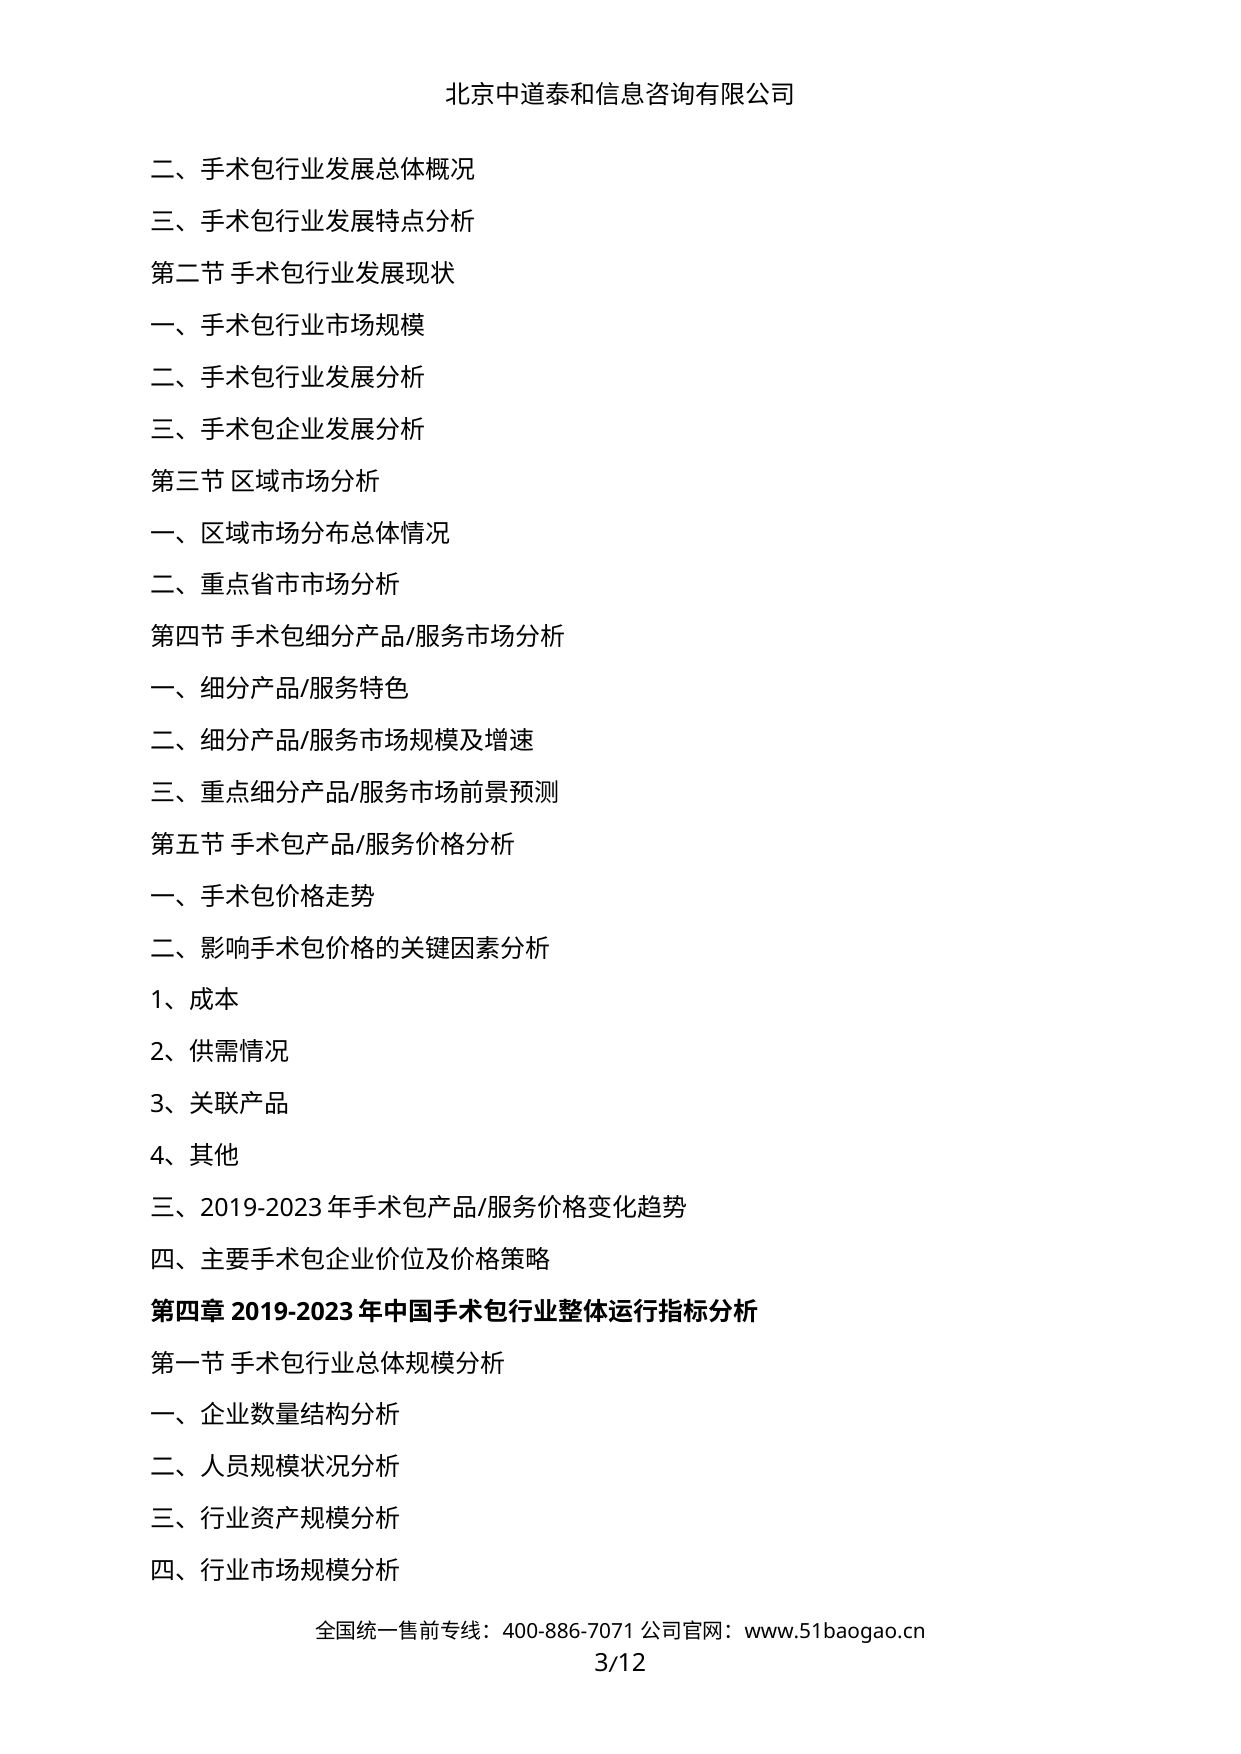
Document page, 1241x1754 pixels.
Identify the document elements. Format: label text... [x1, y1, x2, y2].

text 第一节 手术包行业总体规模分析 [150, 1343, 1090, 1379]
text 一、细分产品/服务特色 [150, 669, 1090, 705]
text 第三节 区域市场分析 [150, 461, 1090, 497]
text 二、手术包行业发展分析 [150, 357, 1090, 394]
text 第四节 手术包细分产品/服务市场分析 [150, 617, 1090, 653]
text 二、重点省市市场分析 [150, 565, 1090, 601]
text 一、手术包价格走势 [150, 876, 1090, 912]
text 三、行业资产规模分析 [150, 1499, 1090, 1535]
text 四、行业市场规模分析 [150, 1551, 1090, 1587]
text 二、手术包行业发展总体概况 [150, 150, 1090, 186]
text 第四章 2019-2023年中国手术包行业整体运行指标分析 [150, 1291, 1090, 1327]
text 1、成本 [150, 980, 1090, 1016]
text 第二节 手术包行业发展现状 [150, 254, 1090, 290]
text 三、重点细分产品/服务市场前景预测 [150, 772, 1090, 809]
text 三、手术包行业发展特点分析 [150, 202, 1090, 238]
text 一、区域市场分布总体情况 [150, 513, 1090, 549]
text 三、手术包企业发展分析 [150, 409, 1090, 446]
text 三、2019-2023年手术包产品/服务价格变化趋势 [150, 1187, 1090, 1224]
text 3、关联产品 [150, 1084, 1090, 1120]
text 二、影响手术包价格的关键因素分析 [150, 928, 1090, 964]
text 二、人员规模状况分析 [150, 1447, 1090, 1483]
text 一、企业数量结构分析 [150, 1395, 1090, 1431]
text 二、细分产品/服务市场规模及增速 [150, 721, 1090, 757]
text 2、供需情况 [150, 1032, 1090, 1068]
text 四、主要手术包企业价位及价格策略 [150, 1239, 1090, 1276]
text 一、手术包行业市场规模 [150, 306, 1090, 342]
text 第五节 手术包产品/服务价格分析 [150, 824, 1090, 861]
text 4、其他 [150, 1136, 1090, 1172]
